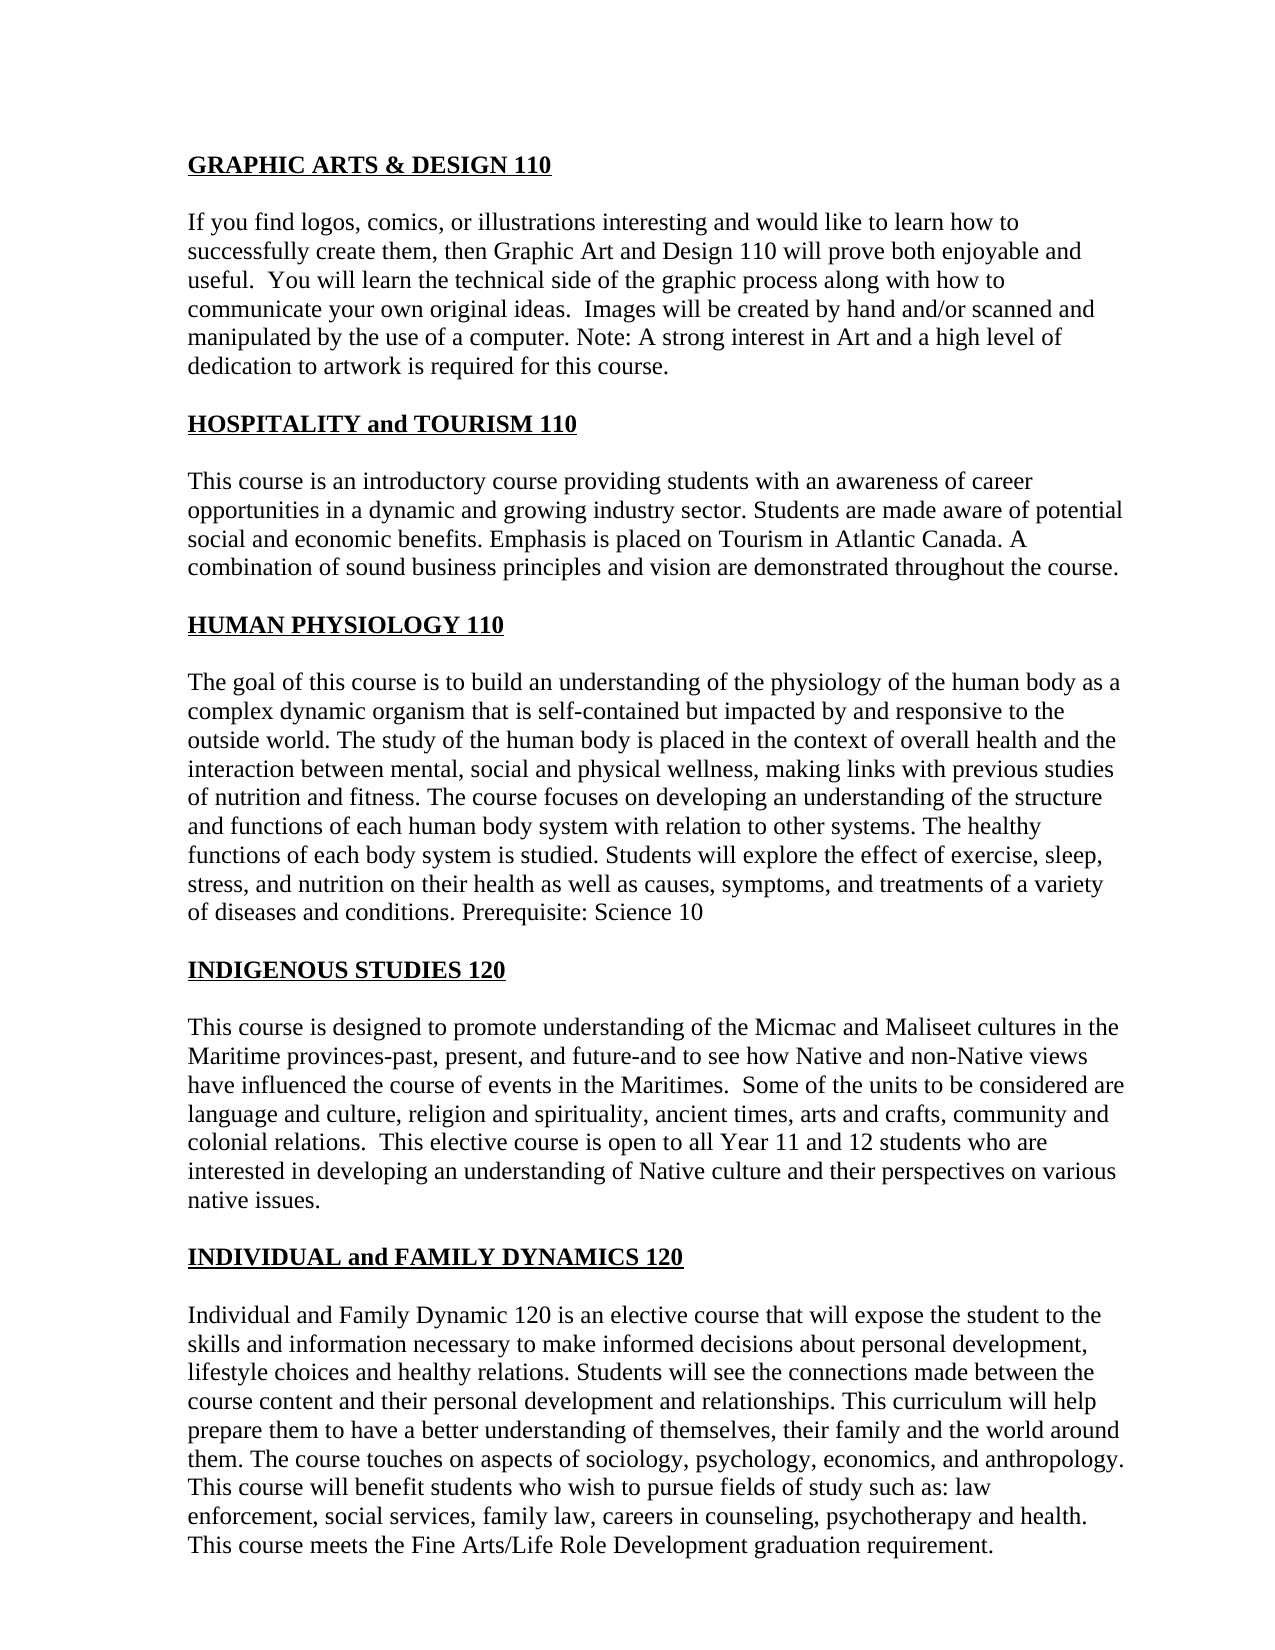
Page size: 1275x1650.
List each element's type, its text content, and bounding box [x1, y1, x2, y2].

text GRAPHIC ARTS & DESIGN 110 [187, 150, 1125, 179]
text Individual and Family Dynamic 120 is an elective course that will expose the student to the skills and information necessary to make informed decisions about personal development, lifestyle choices and healthy relations. Students will see the connections made between the course content and their personal development and relationships. This curriculum will help prepare them to have a better understanding of themselves, their family and the world around them. The course touches on aspects of sociology, psychology, economics, and anthropology. This course will benefit students who wish to pursue fields of study such as: law enforcement, social services, family law, careers in counseling, psychotherapy and health. This course meets the Fine Arts/Life Role Development graduation requirement. [187, 1300, 1125, 1559]
text The goal of this course is to build an understanding of the physiology of the human body as a complex dynamic organism that is self-contained but impacted by and responsive to the outside world. The study of the human body is placed in the context of overall health and the interaction between mental, social and physical wellness, making links with previous studies of nutrition and fitness. The course focuses on developing an understanding of the structure and functions of each human body system with relation to other systems. The healthy functions of each body system is studied. Students will explore the effect of exercise, sleep, stress, and nutrition on their health as well as causes, symptoms, and treatments of a variety of diseases and conditions. Prerequisite: Science 10 [187, 667, 1125, 926]
text INDIVIDUAL and FAMILY DYNAMICS 120 [187, 1242, 1125, 1271]
text This course is an introductory course providing students with an awareness of career opportunities in a dynamic and growing industry sector. Students are made aware of potential social and economic benefits. Emphasis is placed on Tourism in Atlantic Canada. A combination of sound business principles and vision are demonstrated throughout the course. [187, 466, 1125, 581]
text If you find logos, comics, or illustrations interesting and would like to learn how to successfully create them, then Graphic Art and Design 110 will prove both enjoyable and useful. You will learn the technical side of the graphic process along with how to communicate your own original ideas. Images will be created by hand and/or scanned and manipulated by the use of a computer. Note: A strong interest in Art and a high level of dedication to artwork is required for this course. [187, 207, 1125, 380]
text HOSPITALITY and TOURISM 110 [187, 409, 1125, 437]
text INDIGENOUS STUDIES 120 [187, 955, 1125, 984]
text This course is designed to promote understanding of the Micmac and Maliseet cultures in the Maritime provinces-past, present, and future-and to see how Native and non-Native views have influenced the course of events in the Maritimes. Some of the units to be considered are language and culture, religion and spirituality, ancient times, arts and crafts, community and colonial relations. This elective course is open to all Year 11 and 12 students who are interested in developing an understanding of Native culture and their perspectives on various native issues. [187, 1012, 1125, 1214]
text HUMAN PHYSIOLOGY 110 [187, 610, 1125, 639]
